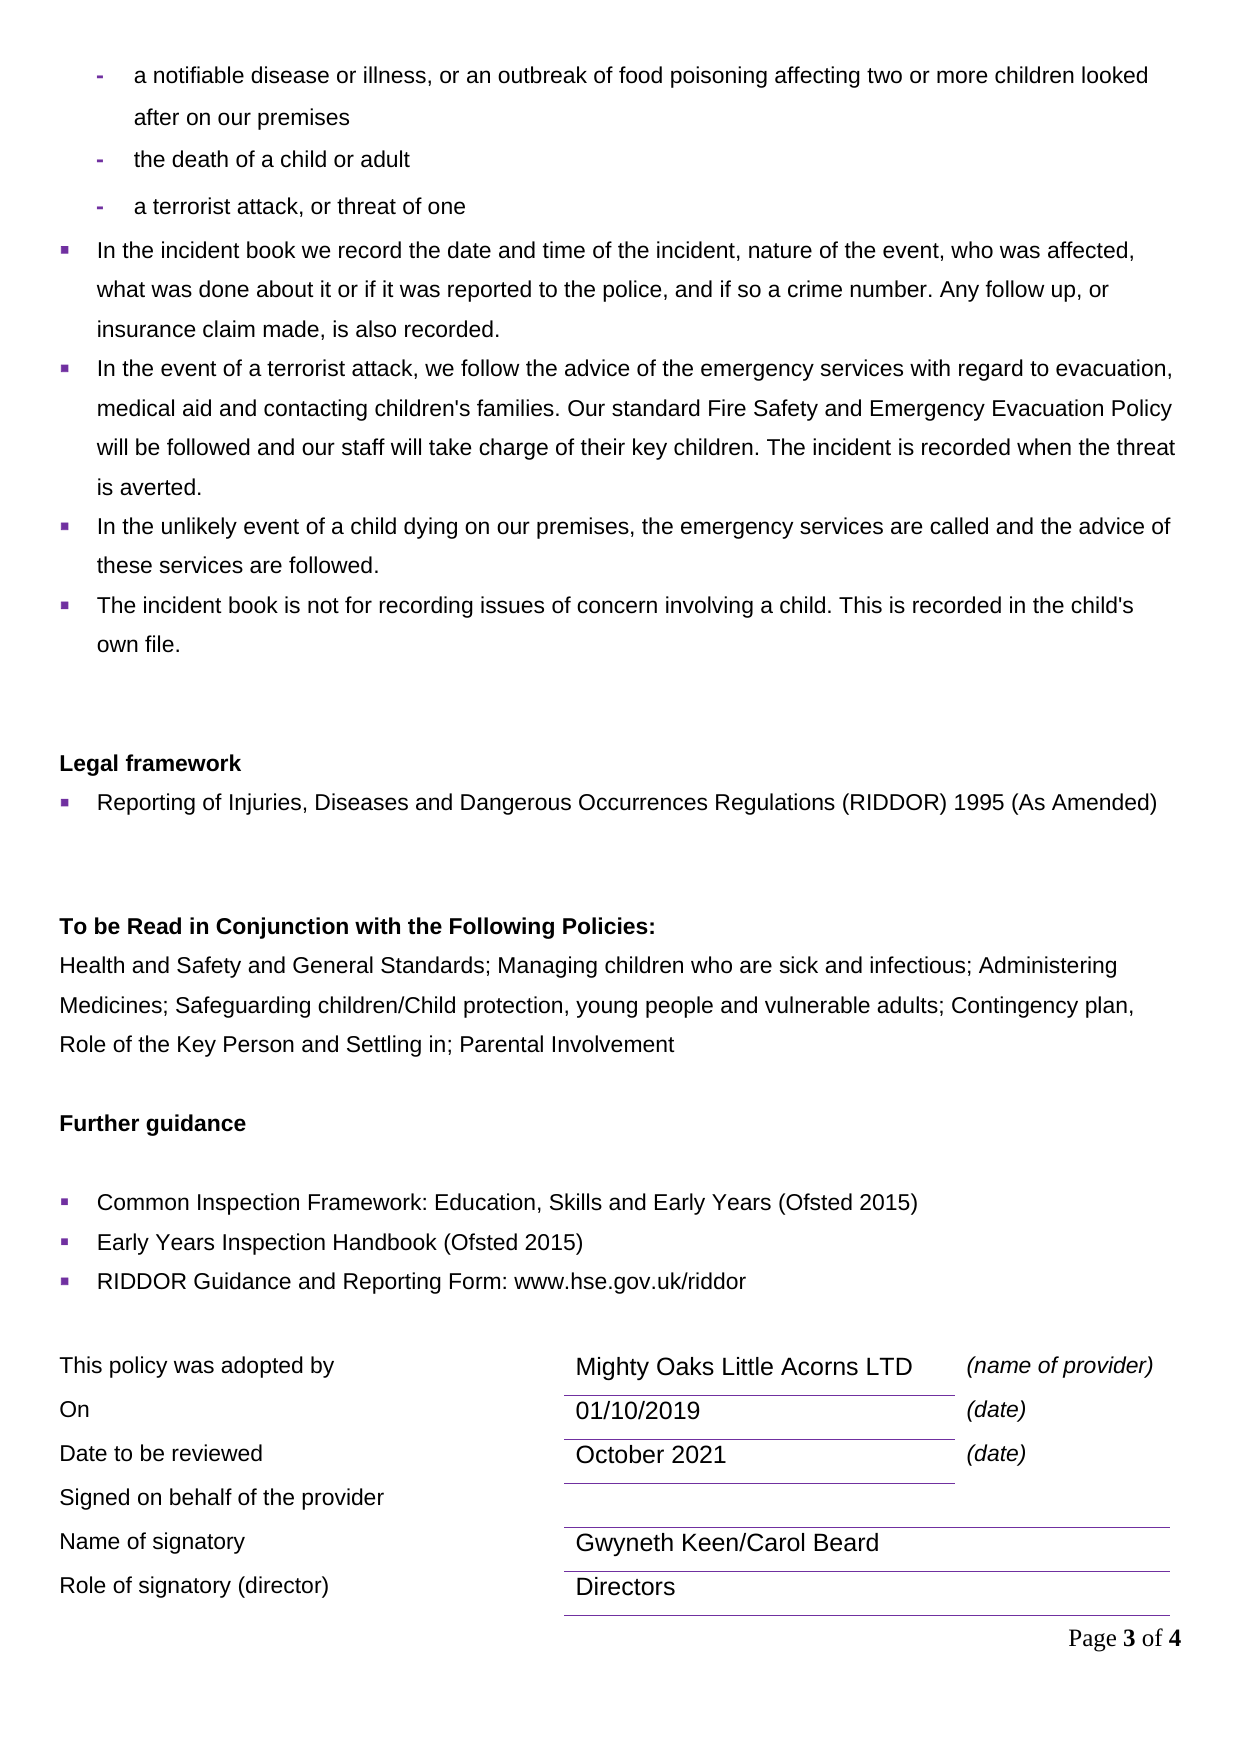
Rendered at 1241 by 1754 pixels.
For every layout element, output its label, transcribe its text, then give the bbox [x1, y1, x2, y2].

list Common Inspection Framework: Education, Skills and Early Years (Ofsted 2015) [59, 1189, 1181, 1215]
table_cell 01/10/2019 [564, 1396, 955, 1439]
table_cell Directors [564, 1572, 1170, 1615]
list the death of a child or adult [96, 143, 1181, 174]
table_cell Date to be reviewed [48, 1439, 564, 1483]
list Reporting of Injuries, Diseases and Dangerous Occurrences Regulations (RIDDOR) 1995 (As Amended) [59, 789, 1181, 859]
list RIDDOR Guidance and Reporting Form: www.hse.gov.uk/riddor [59, 1268, 1181, 1337]
table_cell Gwyneth Keen/Carol Beard [564, 1528, 1170, 1571]
table_cell Role of signatory (director) [48, 1571, 564, 1615]
list The incident book is not for recording issues of concern involving a child. This is recorded in the child's own file. [59, 592, 1181, 658]
list In the incident book we record the date and time of the incident, nature of the event, who was affected, what was done about it or if it was reported to the police, and if so a crime number. Any follow up, or insurance claim made, is also recorded. [59, 237, 1181, 342]
table_cell (date) [955, 1395, 1170, 1439]
list Early Years Inspection Handbook (Ofsted 2015) [59, 1228, 1181, 1255]
table_cell October 2021 [564, 1440, 955, 1483]
table_cell On [48, 1395, 564, 1439]
text Further guidance [59, 1110, 1181, 1136]
table_header (name of provider) [955, 1352, 1170, 1395]
table_cell (date) [955, 1439, 1170, 1483]
list a terrorist attack, or threat of one [96, 190, 1181, 221]
text Legal framework [59, 750, 1181, 776]
text To be Read in Conjunction with the Following Policies: [59, 913, 1181, 939]
table_header This policy was adopted by [48, 1352, 564, 1395]
table_cell Name of signatory [48, 1527, 564, 1571]
list a notifiable disease or illness, or an outbreak of food poisoning affecting two or more children looked after on our premises [96, 59, 1181, 130]
table_header Mighty Oaks Little Acorns LTD [564, 1352, 955, 1395]
list In the unlikely event of a child dying on our premises, the emergency services are called and the advice of these services are followed. [59, 513, 1181, 579]
list In the event of a terrorist attack, we follow the advice of the emergency services with regard to evacuation, medical aid and contacting children's families. Our standard Fire Safety and Emergency Evacuation Policy will be followed and our staff will take charge of their key children. The incident is recorded when the threat is averted. [59, 355, 1181, 500]
table_cell [564, 1483, 1170, 1527]
text Health and Safety and General Standards; Managing children who are sick and infectious; Administering Medicines; Safeguarding children/Child protection, young people and vulnerable adults; Contingency plan, Role of the Key Person and Settling in; Parental Involvement [59, 952, 1181, 1057]
table_cell Signed on behalf of the provider [48, 1483, 564, 1527]
